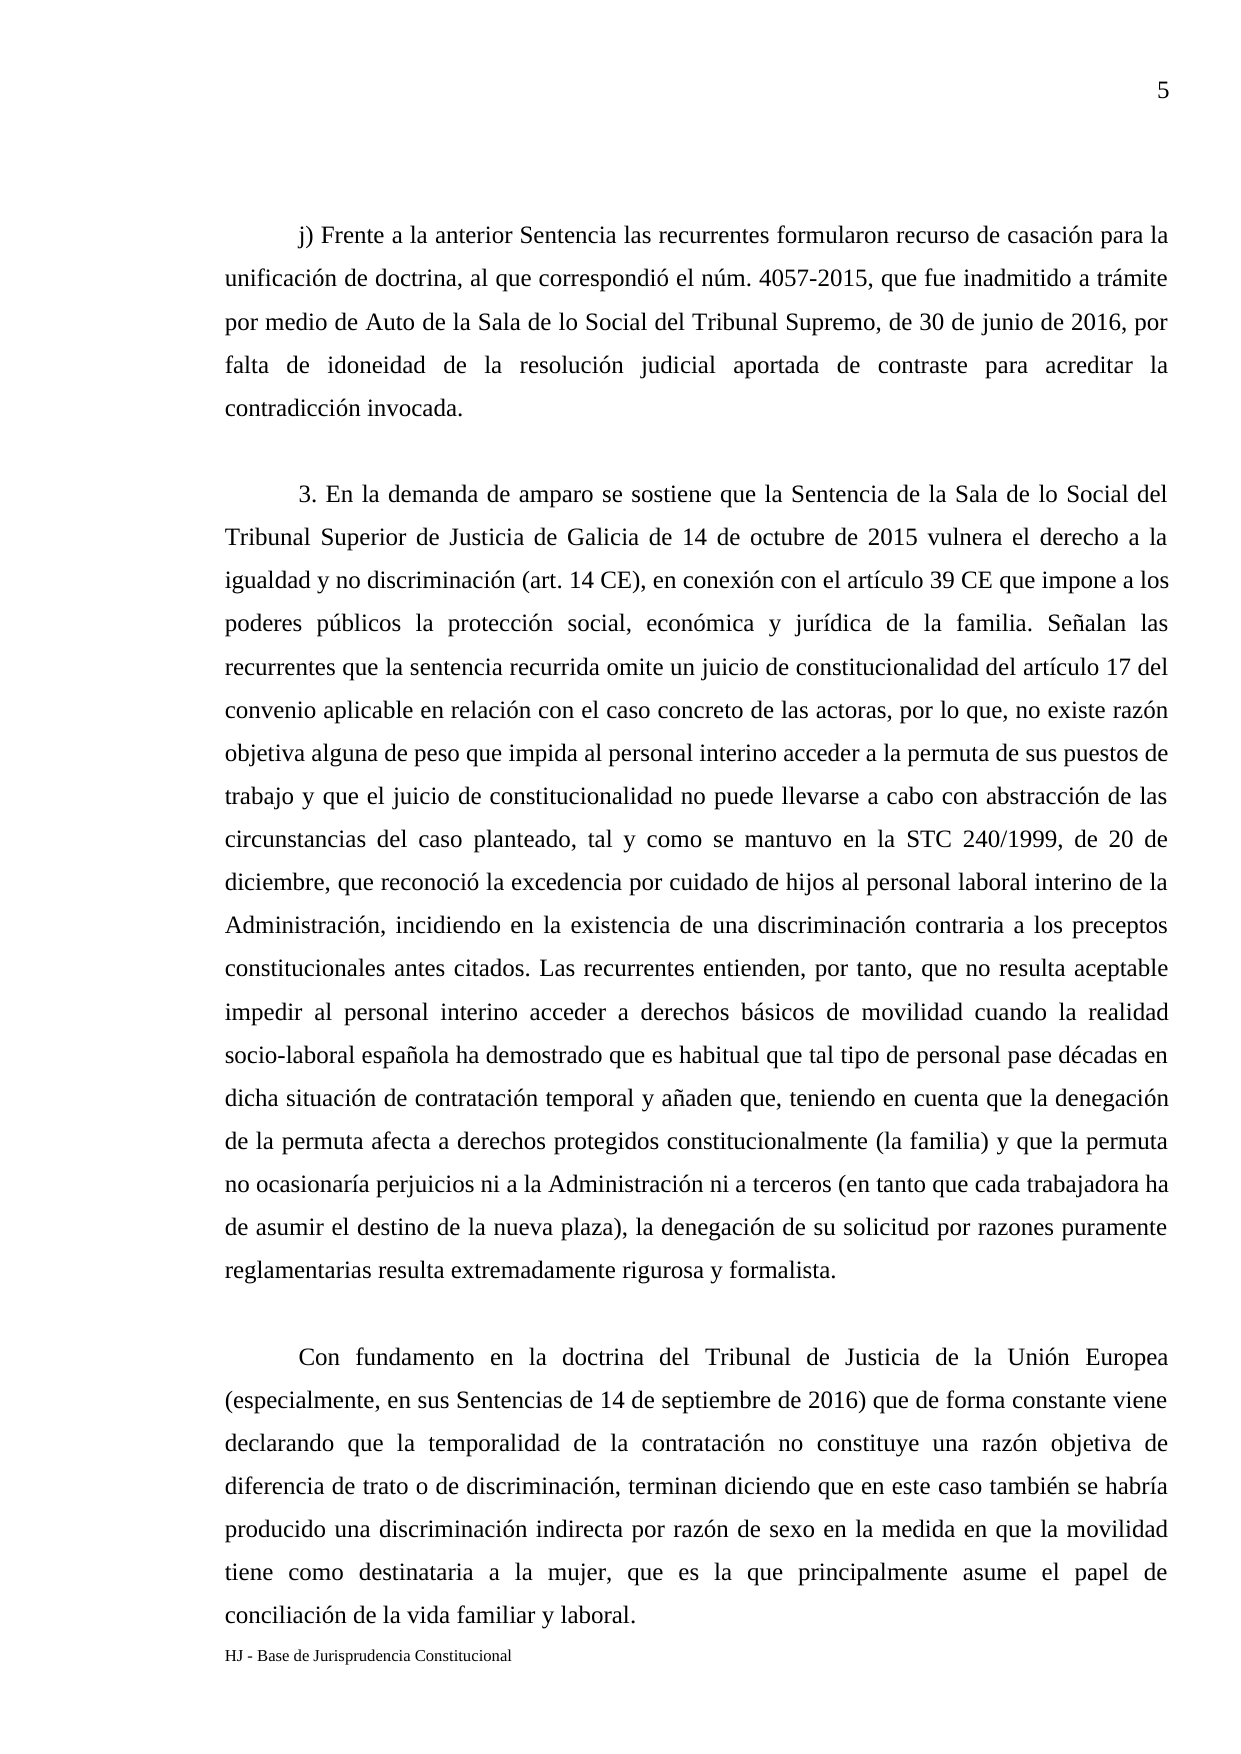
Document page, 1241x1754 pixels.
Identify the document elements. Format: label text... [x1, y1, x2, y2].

text j) Frente a la anterior Sentencia las recurrentes formularon recurso de casación para la unificación de doctrina, al que correspondió el núm. 4057-2015, que fue inadmitido a trámite por medio de Auto de la Sala de lo Social del Tribunal Supremo, de 30 de junio de 2016, por falta de idoneidad de la resolución judicial aportada de contraste para acreditar la contradicción invocada. [224, 220, 1169, 422]
text 3. En la demanda de amparo se sostiene que la Sentencia de la Sala de lo Social del Tribunal Superior de Justicia de Galicia de 14 de octubre de 2015 vulnera el derecho a la igualdad y no discriminación (art. 14 CE), en conexión con el artículo 39 CE que impone a los poderes públicos la protección social, económica y jurídica de la familia. Señalan las recurrentes que la sentencia recurrida omite un juicio de constitucionalidad del artículo 17 del convenio aplicable en relación con el caso concreto de las actoras, por lo que, no existe razón objetiva alguna de peso que impida al personal interino acceder a la permuta de sus puestos de trabajo y que el juicio de constitucionalidad no puede llevarse a cabo con abstracción de las circunstancias del caso planteado, tal y como se mantuvo en la STC 240/1999, de 20 de diciembre, que reconoció la excedencia por cuidado de hijos al personal laboral interino de la Administración, incidiendo en la existencia de una discriminación contraria a los preceptos constitucionales antes citados. Las recurrentes entienden, por tanto, que no resulta aceptable impedir al personal interino acceder a derechos básicos de movilidad cuando la realidad socio-laboral española ha demostrado que es habitual que tal tipo de personal pase décadas en dicha situación de contratación temporal y añaden que, teniendo en cuenta que la denegación de la permuta afecta a derechos protegidos constitucionalmente (la familia) y que la permuta no ocasionaría perjuicios ni a la Administración ni a terceros (en tanto que cada trabajadora ha de asumir el destino de la nueva plaza), la denegación de su solicitud por razones puramente reglamentarias resulta extremadamente rigurosa y formalista. [224, 479, 1169, 1284]
text Con fundamento en la doctrina del Tribunal de Justicia de la Unión Europea (especialmente, en sus Sentencias de 14 de septiembre de 2016) que de forma constante viene declarando que la temporalidad de la contratación no constituye una razón objetiva de diferencia de trato o de discriminación, terminan diciendo que en este caso también se habría producido una discriminación indirecta por razón de sexo en la medida en que la movilidad tiene como destinataria a la mujer, que es la que principalmente asume el papel de conciliación de la vida familiar y laboral. [224, 1342, 1169, 1629]
